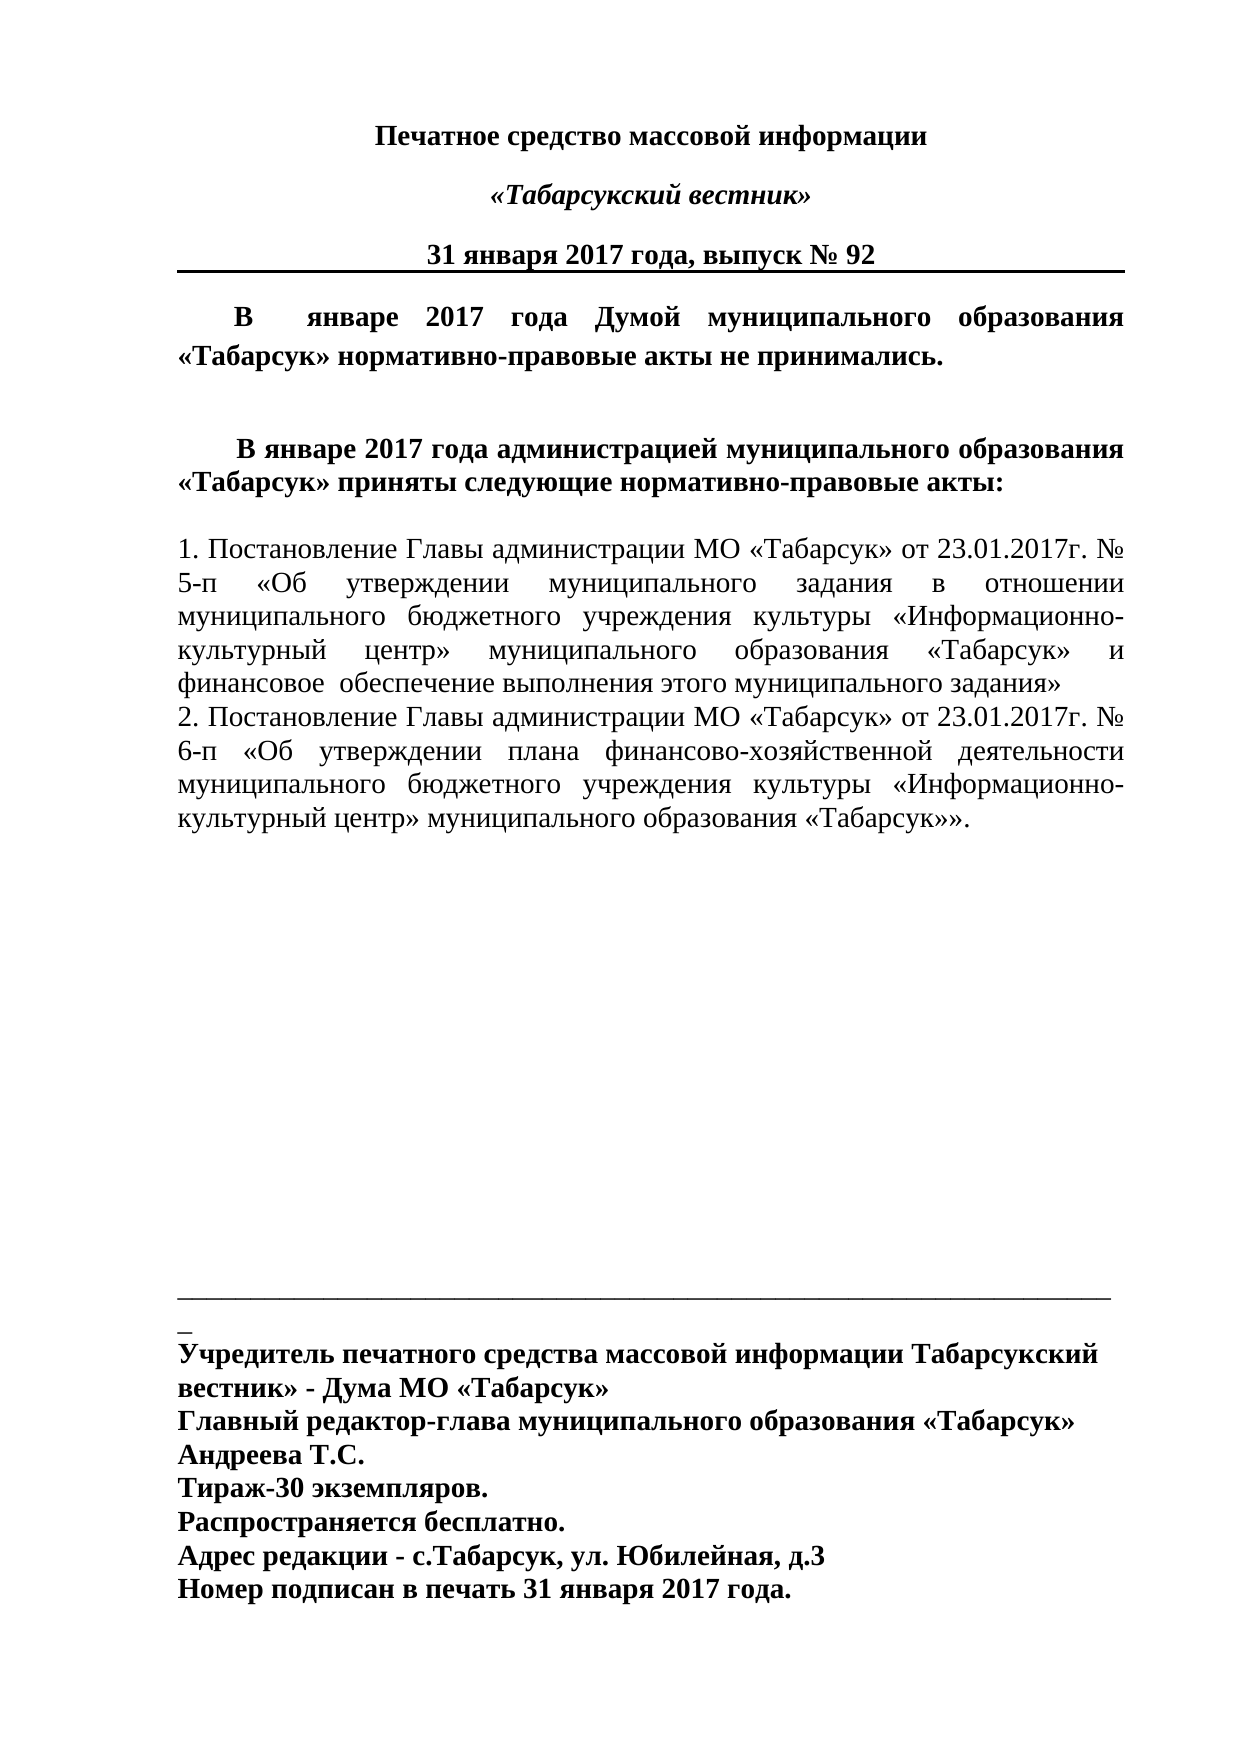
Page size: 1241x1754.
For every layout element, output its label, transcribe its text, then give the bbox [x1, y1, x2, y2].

text В январе 2017 года администрацией муниципального образования «Табарсук» приняты следующие нормативно-правовые акты: [177, 431, 1125, 498]
text Распространяется бесплатно. [177, 1504, 1125, 1538]
text 2. Постановление Главы администрации МО «Табарсук» от 23.01.2017г. № 6-п «Об утверждении плана финансово-хозяйственной деятельности муниципального бюджетного учреждения культуры «Информационно-культурный центр» муниципального образования «Табарсук»». [177, 699, 1125, 833]
text Главный редактор-глава муниципального образования «Табарсук» Андреева Т.С. [177, 1403, 1125, 1471]
text 1. Постановление Главы администрации МО «Табарсук» от 23.01.2017г. № 5-п «Об утверждении муниципального задания в отношении муниципального бюджетного учреждения культуры «Информационно-культурный центр» муниципального образования «Табарсук» и финансовое обеспечение выполнения этого муниципального задания» [177, 531, 1125, 699]
text Тираж-30 экземпляров. [177, 1471, 1125, 1504]
text «Табарсукский вестник» [177, 177, 1125, 211]
text В январе 2017 года Думой муниципального образования «Табарсук» нормативно-правовые акты не принимались. [177, 299, 1125, 371]
text Учредитель печатного средства массовой информации Табарсукский вестник» - Дума МО «Табарсук» [177, 1336, 1125, 1403]
text 31 января 2017 года, выпуск № 92 [177, 237, 1125, 270]
text Номер подписан в печать 31 января 2017 года. [177, 1571, 1125, 1605]
text _________________________________________________________________ [177, 1269, 1125, 1336]
text Печатное средство массовой информации [177, 118, 1125, 152]
text Адрес редакции - с.Табарсук, ул. Юбилейная, д.3 [177, 1538, 1125, 1571]
